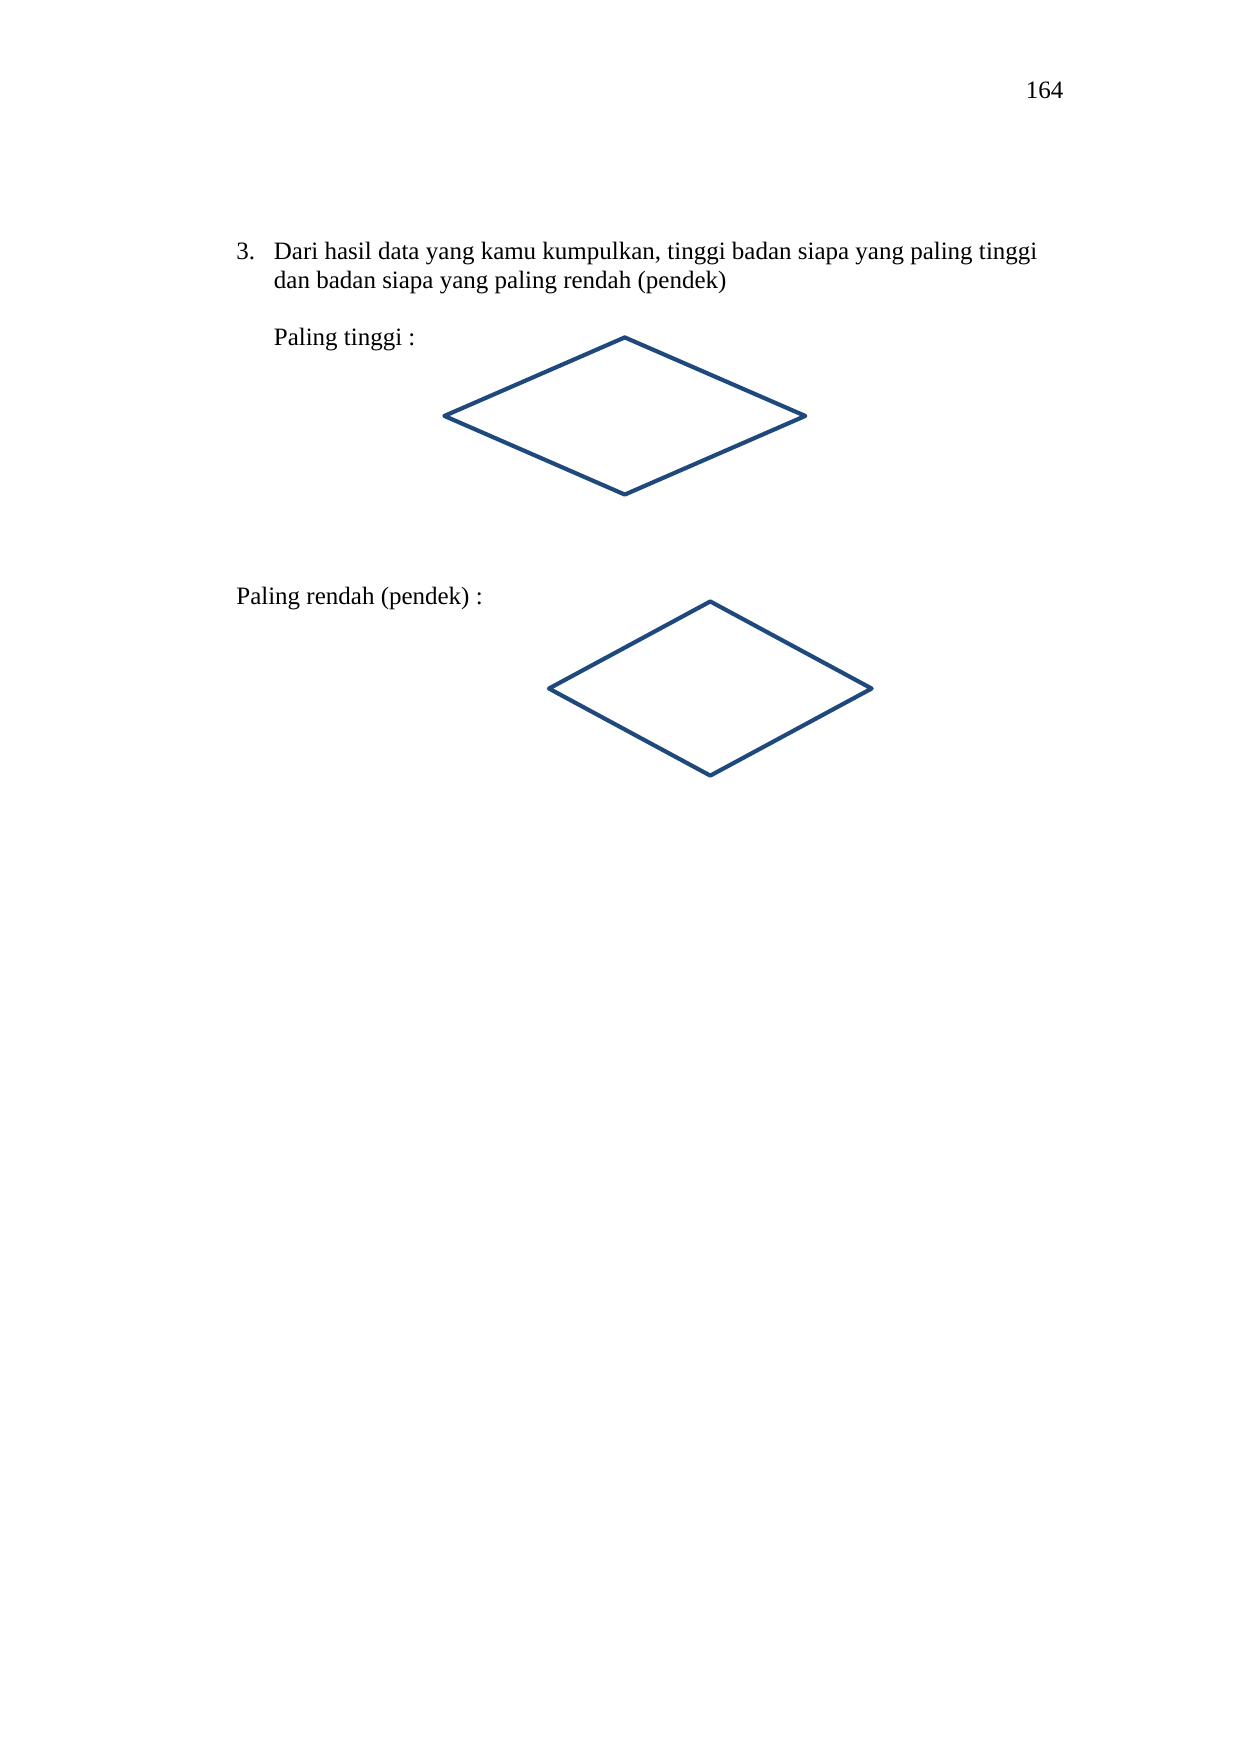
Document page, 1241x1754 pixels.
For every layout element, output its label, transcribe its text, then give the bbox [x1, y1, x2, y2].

text Paling rendah (pendek) : [236, 581, 1063, 610]
text Paling tinggi : [274, 322, 1063, 351]
list Dari hasil data yang kamu kumpulkan, tinggi badan siapa yang paling tinggi dan badan siapa yang paling rendah (pendek) [236, 236, 1063, 294]
